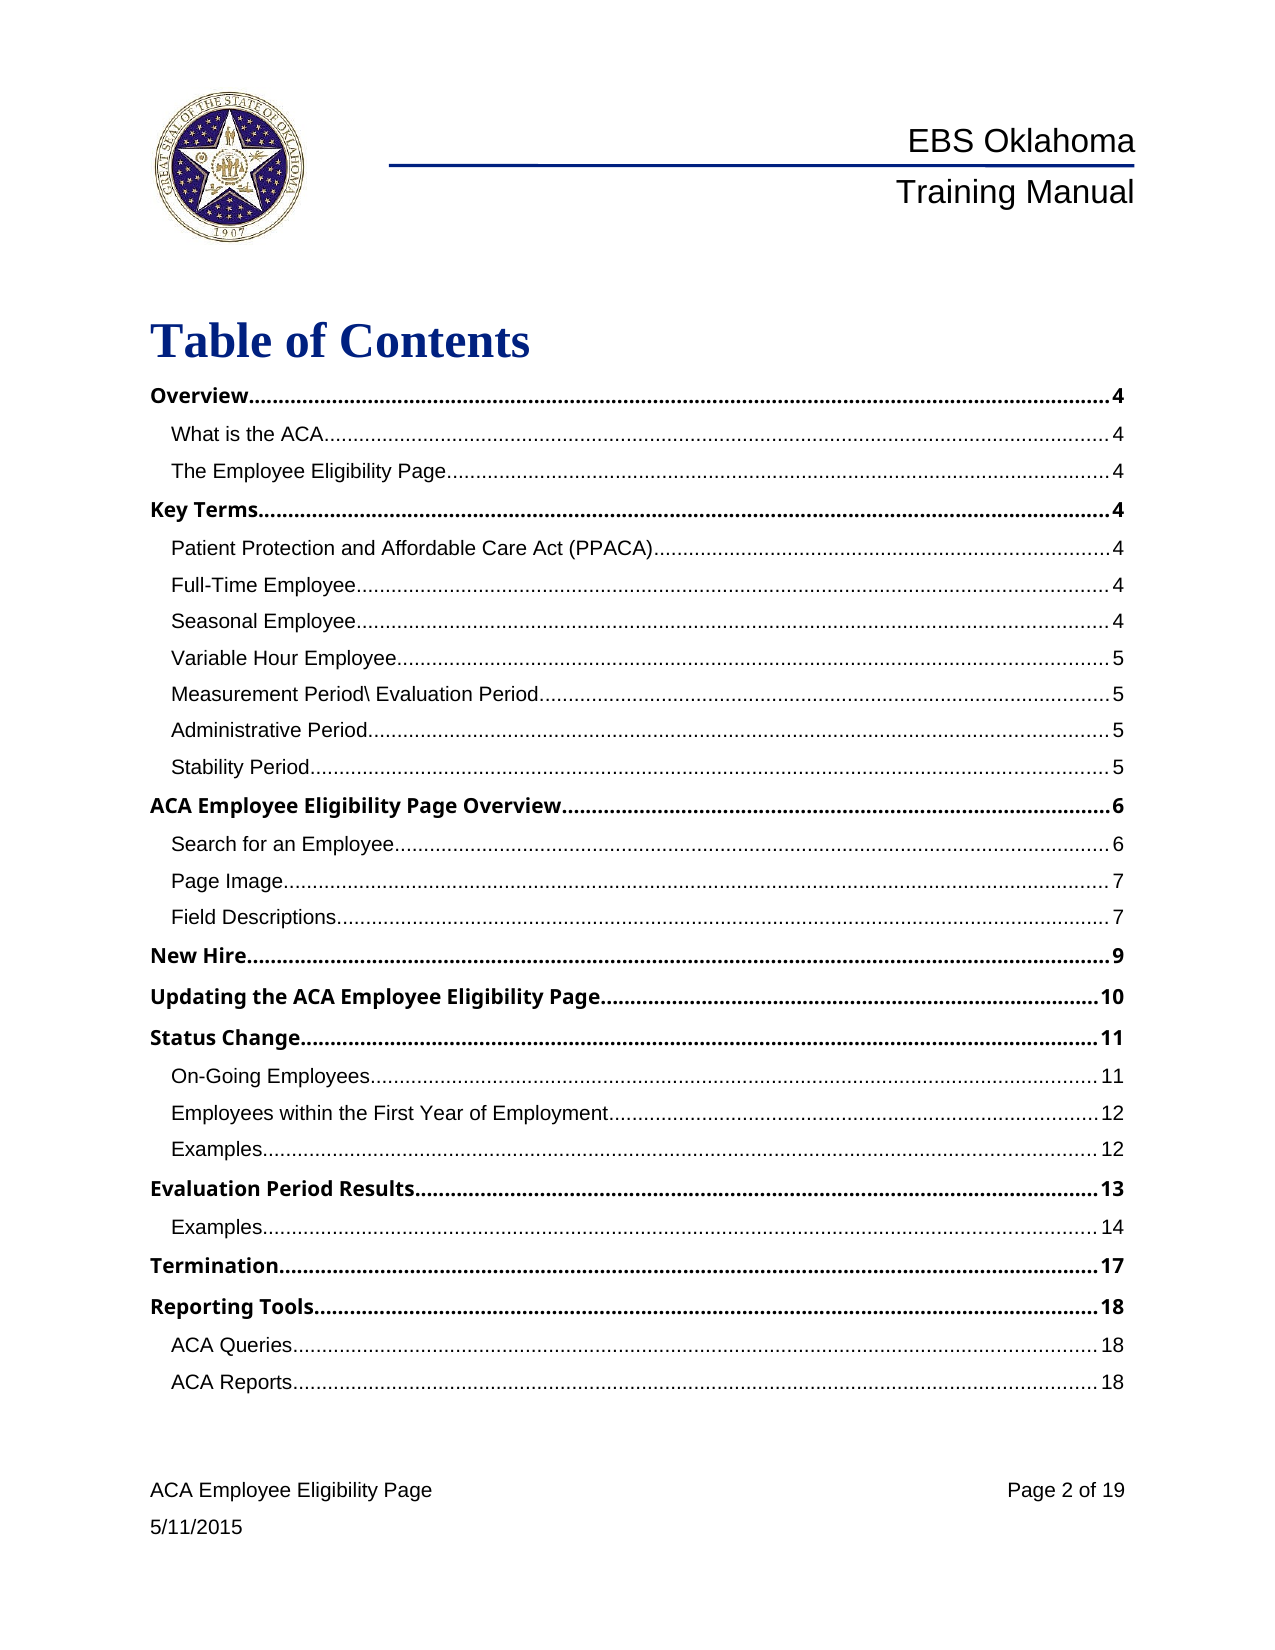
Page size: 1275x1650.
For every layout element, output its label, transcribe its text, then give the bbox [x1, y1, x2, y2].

text Page Image 7 [171, 869, 1125, 893]
text Reporting Tools 18 [150, 1292, 1125, 1321]
picture [150, 87, 308, 246]
text Seasonal Employee 4 [171, 609, 1125, 633]
text On-Going Employees 11 [171, 1064, 1125, 1088]
text Field Descriptions 7 [171, 905, 1125, 929]
text The Employee Eligibility Page 4 [171, 459, 1125, 483]
text Search for an Employee 6 [171, 832, 1125, 856]
text Measurement Period\ Evaluation Period 5 [171, 682, 1125, 706]
text ACA Reports 18 [171, 1369, 1125, 1393]
text Employees within the First Year of Employment 12 [171, 1101, 1125, 1125]
text Administrative Period 5 [171, 718, 1125, 742]
text Termination 17 [150, 1251, 1125, 1279]
text What is the ACA 4 [171, 422, 1125, 446]
text Patient Protection and Affordable Care Act (PPACA) 4 [171, 536, 1125, 560]
text Examples 14 [171, 1215, 1125, 1239]
text New Hire 9 [150, 942, 1125, 970]
text Variable Hour Employee 5 [171, 645, 1125, 669]
text Full-Time Employee 4 [171, 572, 1125, 596]
text Key Terms 4 [150, 495, 1125, 523]
subtitle Table of Contents [150, 311, 1125, 369]
text Updating the ACA Employee Eligibility Page 10 [150, 982, 1125, 1011]
text ACA Queries 18 [171, 1333, 1125, 1357]
text Status Change 11 [150, 1023, 1125, 1052]
text Examples 12 [171, 1137, 1125, 1161]
text Overview 4 [150, 381, 1125, 410]
text Evaluation Period Results 13 [150, 1174, 1125, 1202]
text ACA Employee Eligibility Page Overview 6 [150, 791, 1125, 820]
text Stability Period 5 [171, 755, 1125, 779]
